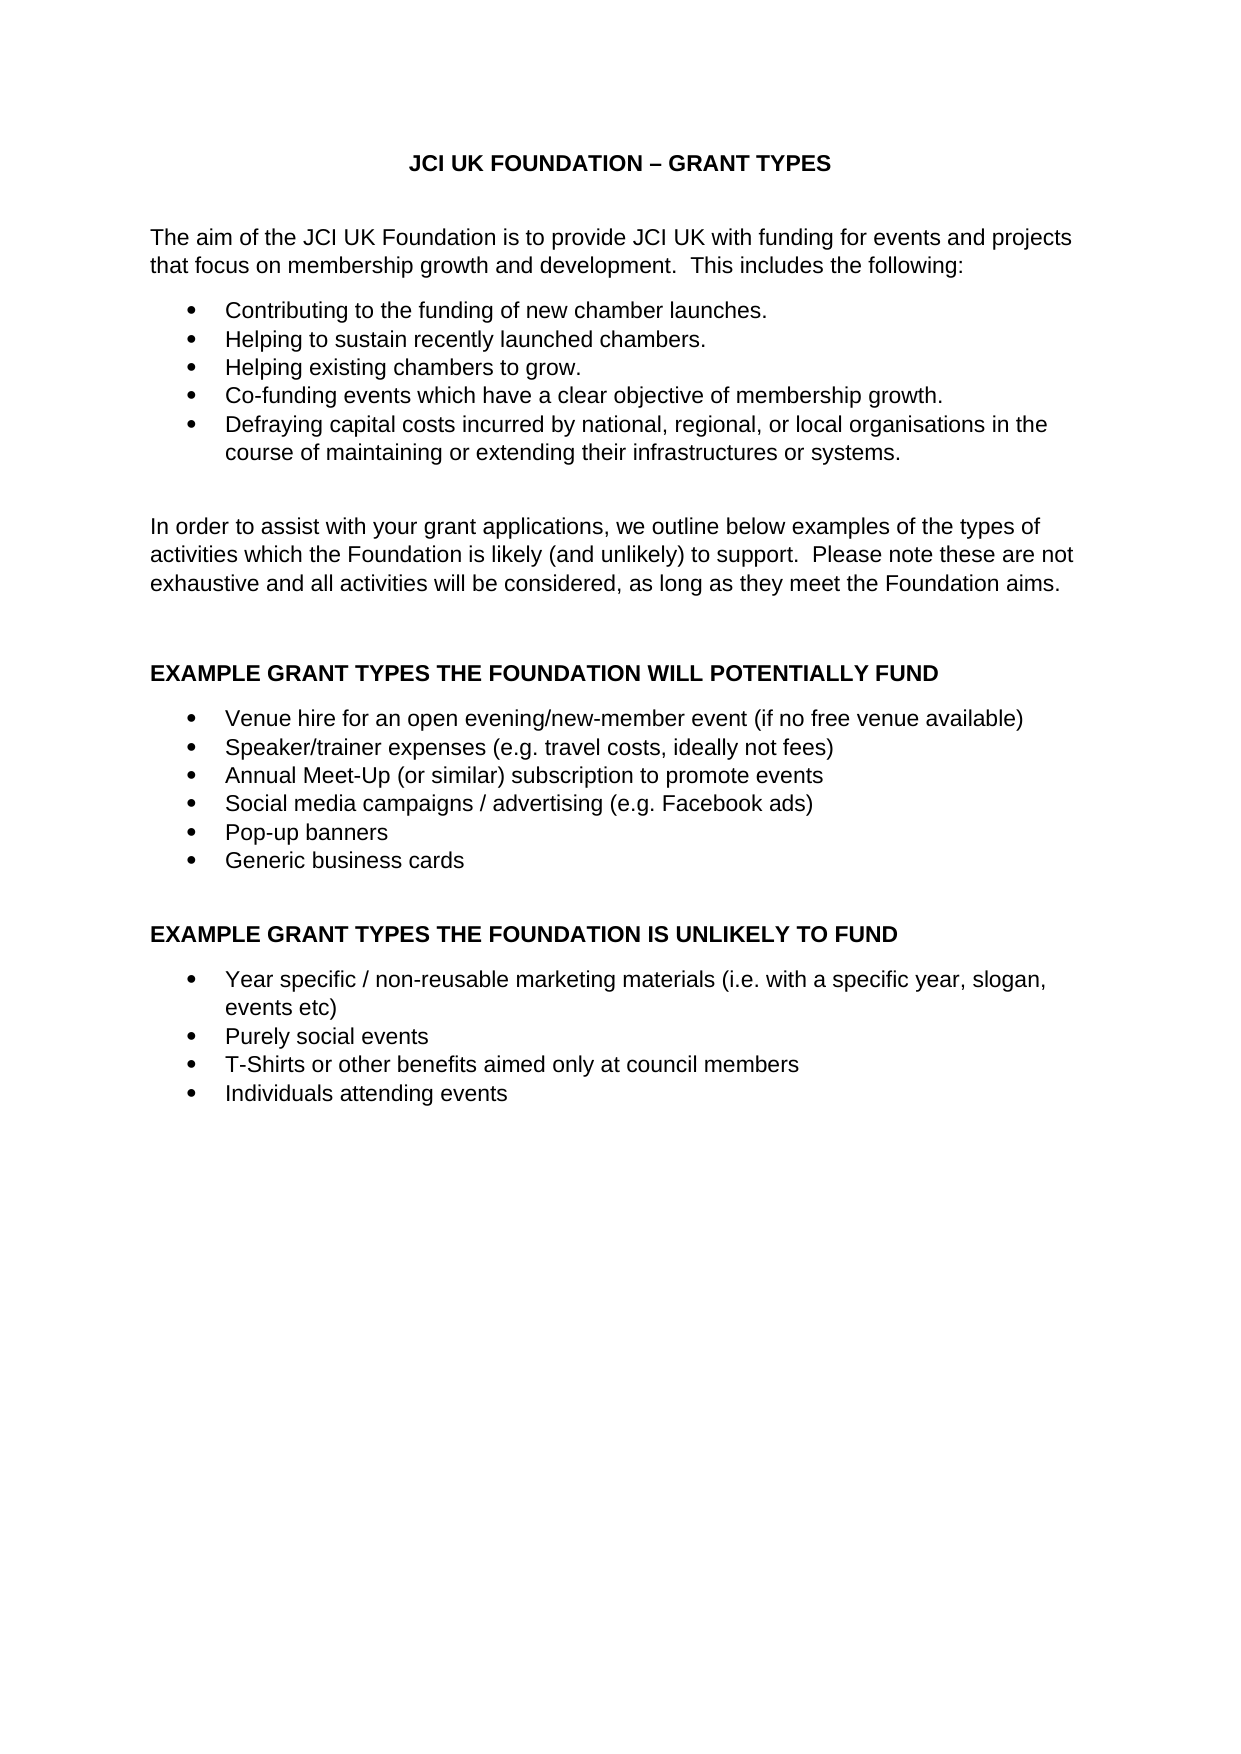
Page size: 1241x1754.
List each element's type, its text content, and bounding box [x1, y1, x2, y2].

list Social media campaigns / advertising (e.g. Facebook ads) [187, 790, 1090, 817]
text JCI UK FOUNDATION – GRANT TYPES [150, 150, 1090, 176]
text The aim of the JCI UK Foundation is to provide JCI UK with funding for events and projects that focus on membership growth and development. This includes the following: [150, 195, 1090, 278]
list Generic business cards [187, 847, 1090, 873]
text In order to assist with your grant applications, we outline below examples of the types of activities which the Foundation is likely (and unlikely) to support. Please note these are not exhaustive and all activities will be considered, as long as they meet the Foundation aims. [150, 484, 1090, 596]
text EXAMPLE GRANT TYPES THE FOUNDATION IS UNLIKELY TO FUND [150, 921, 1090, 947]
list Annual Meet-Up (or similar) subscription to promote events [187, 762, 1090, 788]
list Purely social events [187, 1023, 1090, 1049]
list Helping to sustain recently launched chambers. [187, 326, 1090, 352]
list Helping existing chambers to grow. [187, 354, 1090, 380]
list Venue hire for an open evening/new-member event (if no free venue available) [187, 705, 1090, 731]
list Individuals attending events [187, 1079, 1090, 1106]
list T-Shirts or other benefits aimed only at council members [187, 1051, 1090, 1077]
text EXAMPLE GRANT TYPES THE FOUNDATION WILL POTENTIALLY FUND [150, 660, 1090, 686]
list Speaker/trainer expenses (e.g. travel costs, ideally not fees) [187, 733, 1090, 760]
list Pop-up banners [187, 819, 1090, 845]
list Year specific / non-reusable marketing materials (i.e. with a specific year, slogan, events etc) [187, 966, 1090, 1021]
list Contributing to the funding of new chamber launches. [187, 297, 1090, 323]
list Defraying capital costs incurred by national, regional, or local organisations in the course of maintaining or extending their infrastructures or systems. [187, 411, 1090, 466]
list Co-funding events which have a clear objective of membership growth. [187, 382, 1090, 409]
